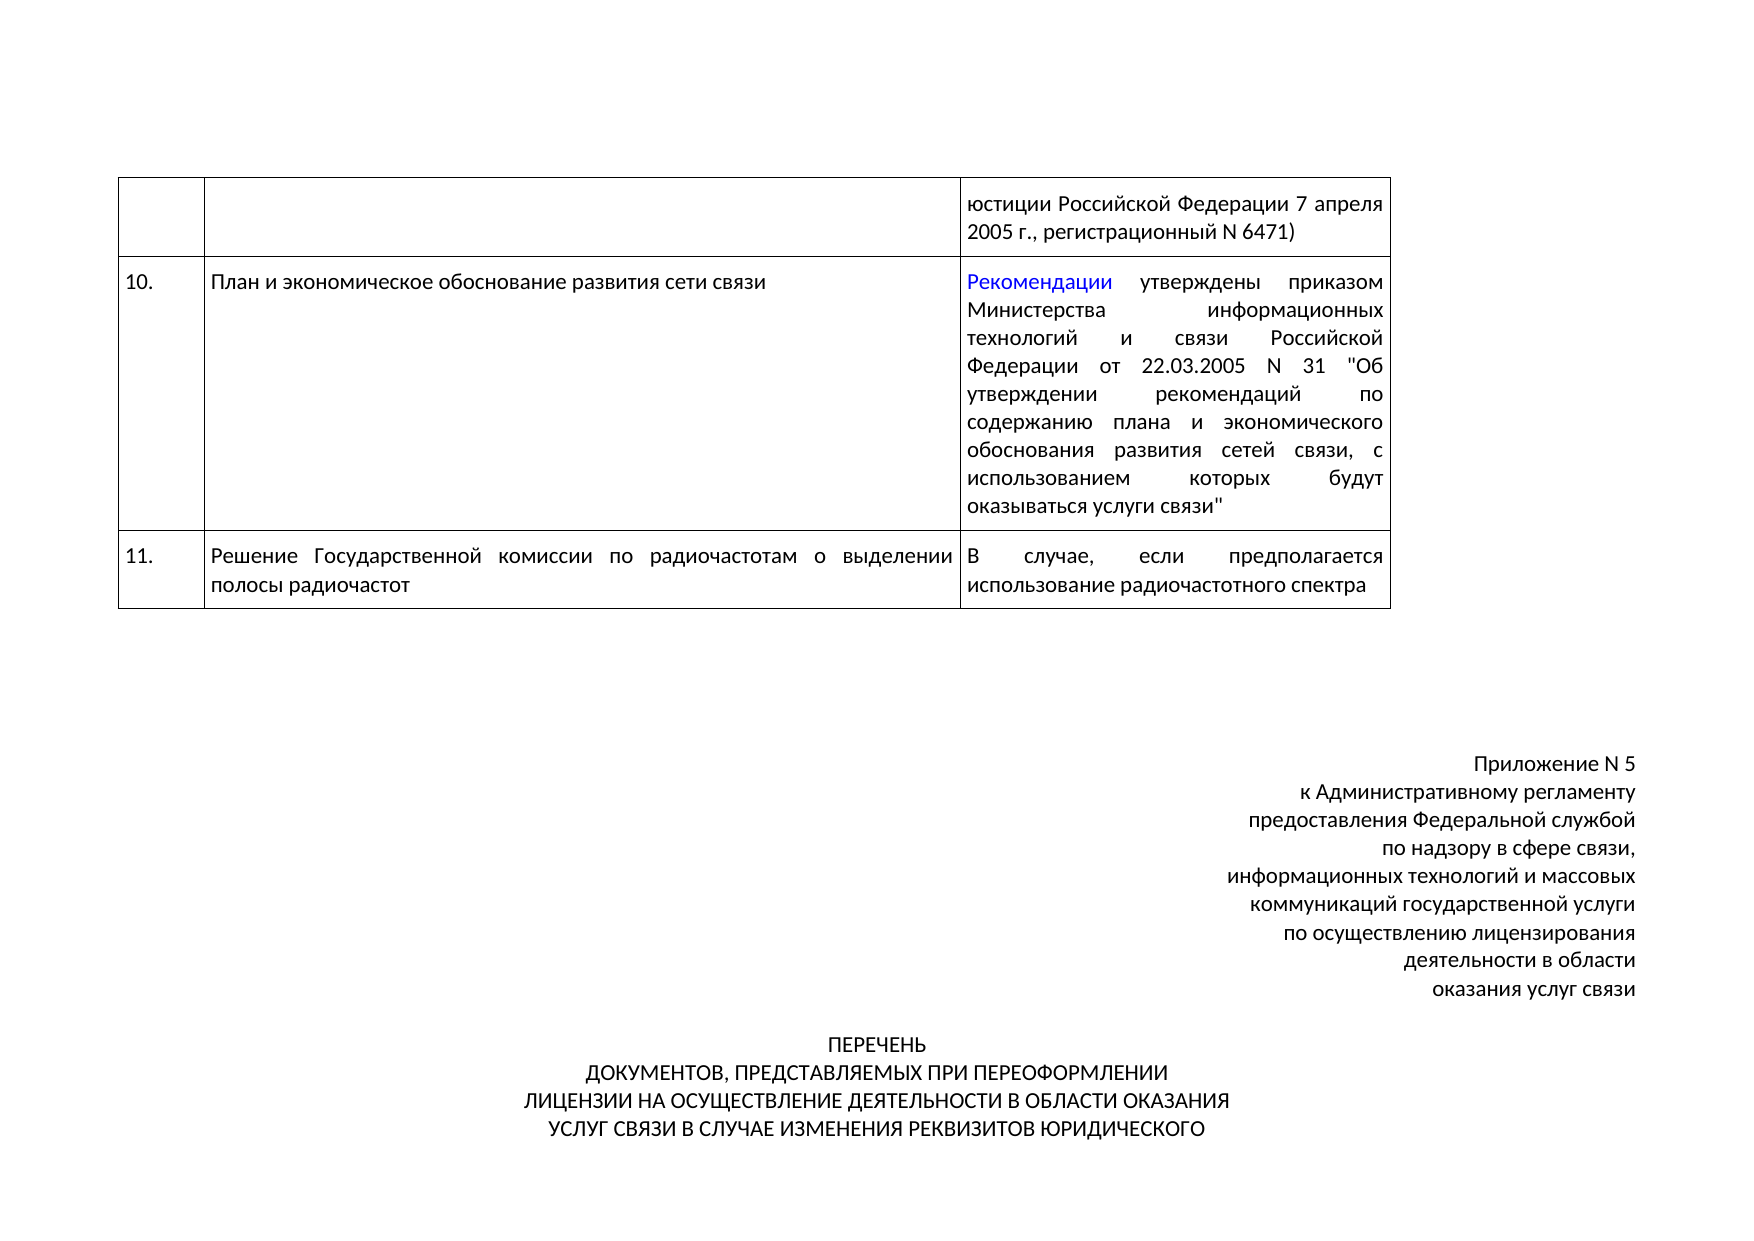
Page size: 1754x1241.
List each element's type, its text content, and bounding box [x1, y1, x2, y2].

table_cell В случае, если предполагается использование радиочастотного спектра [961, 531, 1390, 608]
table_cell 9. [119, 178, 204, 256]
text по надзору в сфере связи, [118, 833, 1636, 862]
text ЛИЦЕНЗИИ НА ОСУЩЕСТВЛЕНИЕ ДЕЯТЕЛЬНОСТИ В ОБЛАСТИ ОКАЗАНИЯ [118, 1086, 1636, 1114]
text Приложение N 5 [118, 749, 1636, 777]
table_cell 10. [119, 257, 204, 530]
table_cell Рекомендации утверждены приказом Министерства информационных технологий и связи Российской Федерации от 22.03.2005 N 31 "Об утверждении рекомендаций по содержанию плана и экономического обоснования развития сетей связи, с использованием которых будут оказываться услуги связи" [961, 257, 1390, 530]
text УСЛУГ СВЯЗИ В СЛУЧАЕ ИЗМЕНЕНИЯ РЕКВИЗИТОВ ЮРИДИЧЕСКОГО [118, 1114, 1636, 1142]
text по осуществлению лицензирования [118, 918, 1636, 946]
text информационных технологий и массовых [118, 862, 1636, 889]
table_cell 11. [119, 531, 204, 608]
text коммуникаций государственной услуги [118, 889, 1636, 918]
text ПЕРЕЧЕНЬ [118, 1030, 1636, 1058]
table_cell Решение Государственной комиссии по радиочастотам о выделении полосы радиочастот [205, 531, 960, 608]
text деятельности в области [118, 946, 1636, 974]
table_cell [961, 178, 1390, 256]
table_cell План и экономическое обоснование развития сети связи [205, 257, 960, 530]
text к Административному регламенту [118, 777, 1636, 806]
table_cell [205, 178, 960, 256]
text предоставления Федеральной службой [118, 806, 1636, 833]
text ДОКУМЕНТОВ, ПРЕДСТАВЛЯЕМЫХ ПРИ ПЕРЕОФОРМЛЕНИИ [118, 1058, 1636, 1086]
text оказания услуг связи [118, 974, 1636, 1002]
